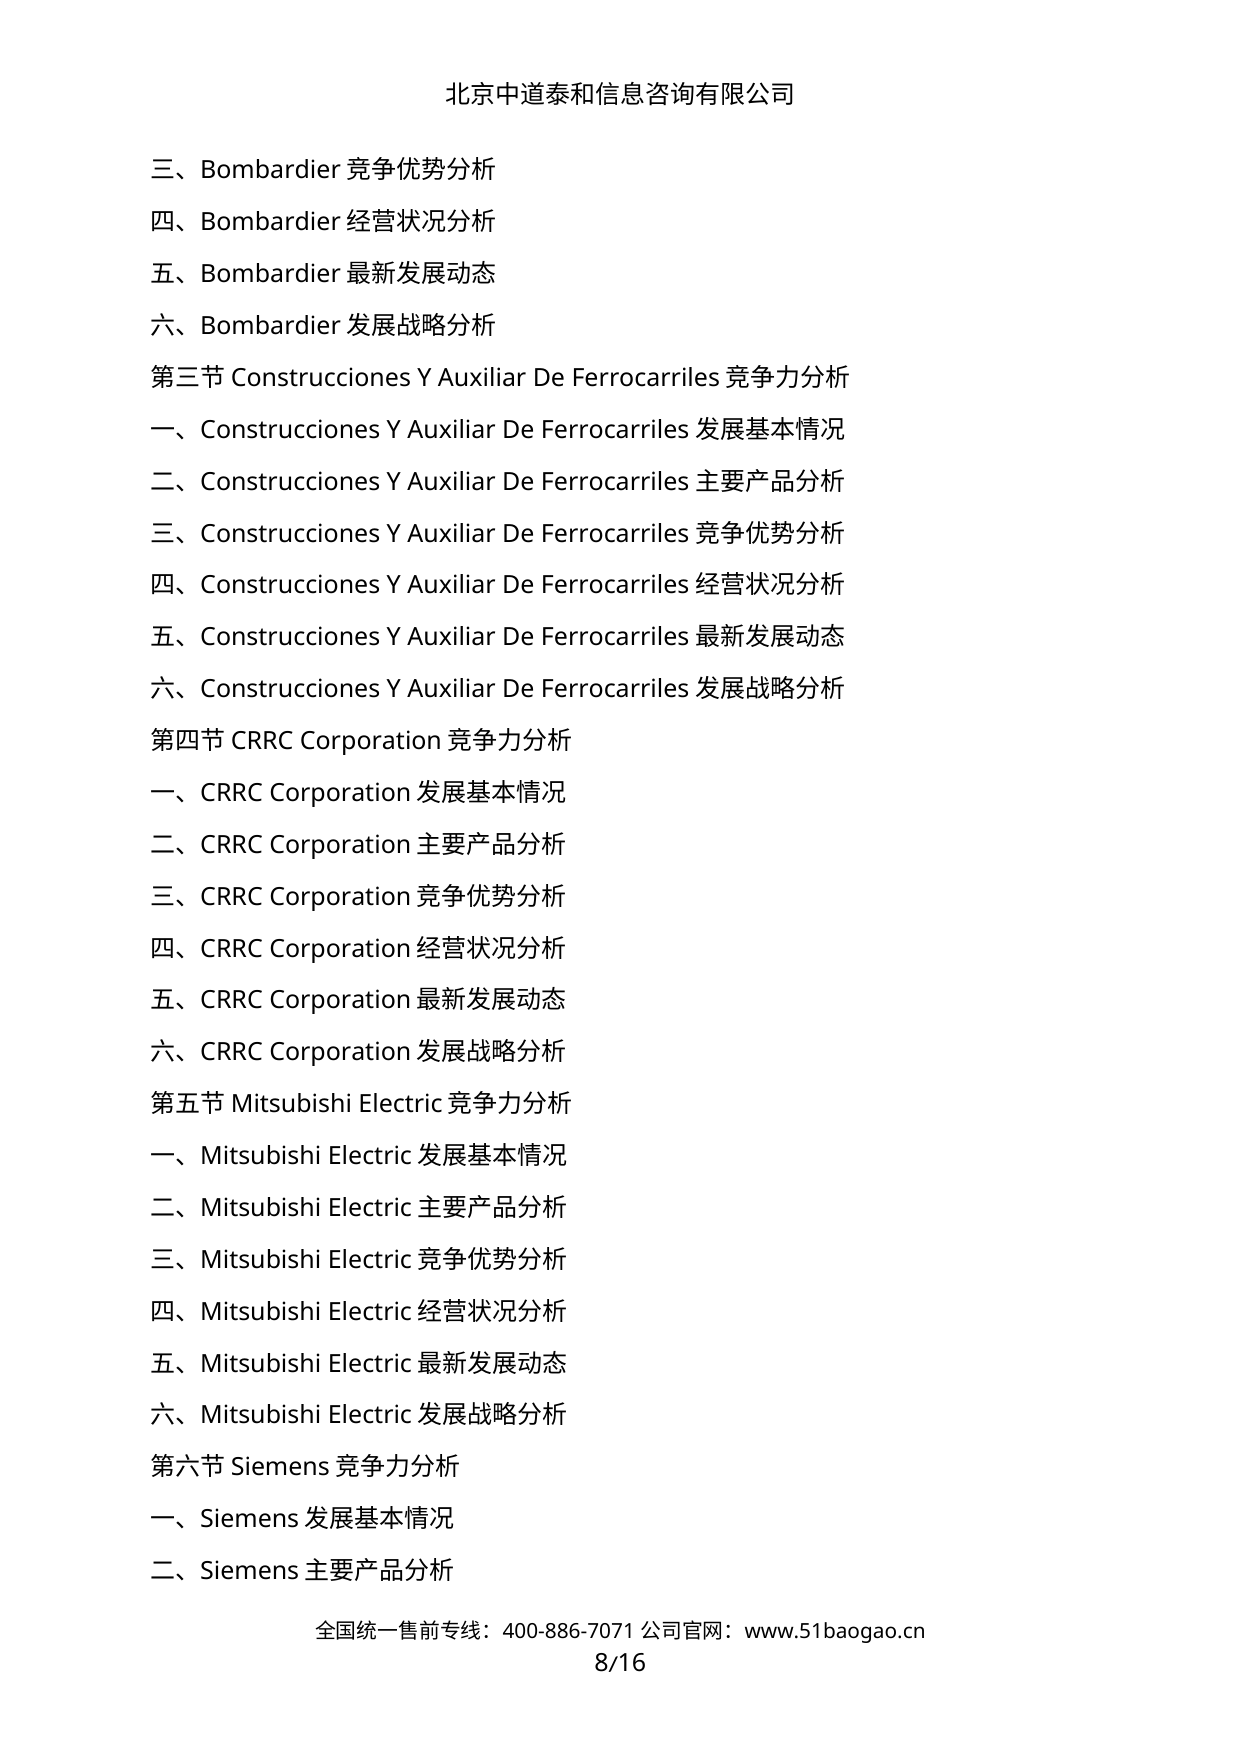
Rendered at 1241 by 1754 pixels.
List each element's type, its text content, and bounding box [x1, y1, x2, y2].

text 第三节 Construcciones Y Auxiliar De Ferrocarriles竞争力分析 [150, 357, 1090, 394]
text 六、Bombardier发展战略分析 [150, 306, 1090, 342]
text 四、Mitsubishi Electric经营状况分析 [150, 1291, 1090, 1327]
text 二、Mitsubishi Electric主要产品分析 [150, 1187, 1090, 1224]
text 六、Mitsubishi Electric发展战略分析 [150, 1395, 1090, 1431]
text 二、CRRC Corporation主要产品分析 [150, 824, 1090, 861]
text 五、CRRC Corporation最新发展动态 [150, 980, 1090, 1016]
text 第六节 Siemens竞争力分析 [150, 1447, 1090, 1483]
text 二、Construcciones Y Auxiliar De Ferrocarriles主要产品分析 [150, 461, 1090, 497]
text 六、Construcciones Y Auxiliar De Ferrocarriles发展战略分析 [150, 669, 1090, 705]
text 四、Bombardier经营状况分析 [150, 202, 1090, 238]
text 五、Mitsubishi Electric最新发展动态 [150, 1343, 1090, 1379]
text 三、CRRC Corporation竞争优势分析 [150, 876, 1090, 912]
text 三、Bombardier竞争优势分析 [150, 150, 1090, 186]
text 一、Construcciones Y Auxiliar De Ferrocarriles发展基本情况 [150, 409, 1090, 446]
text 五、Bombardier最新发展动态 [150, 254, 1090, 290]
text 三、Construcciones Y Auxiliar De Ferrocarriles竞争优势分析 [150, 513, 1090, 549]
text 第四节 CRRC Corporation竞争力分析 [150, 721, 1090, 757]
text 四、Construcciones Y Auxiliar De Ferrocarriles经营状况分析 [150, 565, 1090, 601]
text 五、Construcciones Y Auxiliar De Ferrocarriles最新发展动态 [150, 617, 1090, 653]
text 三、Mitsubishi Electric竞争优势分析 [150, 1239, 1090, 1276]
text 六、CRRC Corporation发展战略分析 [150, 1032, 1090, 1068]
text 二、Siemens主要产品分析 [150, 1551, 1090, 1587]
text 一、Siemens发展基本情况 [150, 1499, 1090, 1535]
text 一、CRRC Corporation发展基本情况 [150, 772, 1090, 809]
text 四、CRRC Corporation经营状况分析 [150, 928, 1090, 964]
text 第五节 Mitsubishi Electric竞争力分析 [150, 1084, 1090, 1120]
text 一、Mitsubishi Electric发展基本情况 [150, 1136, 1090, 1172]
